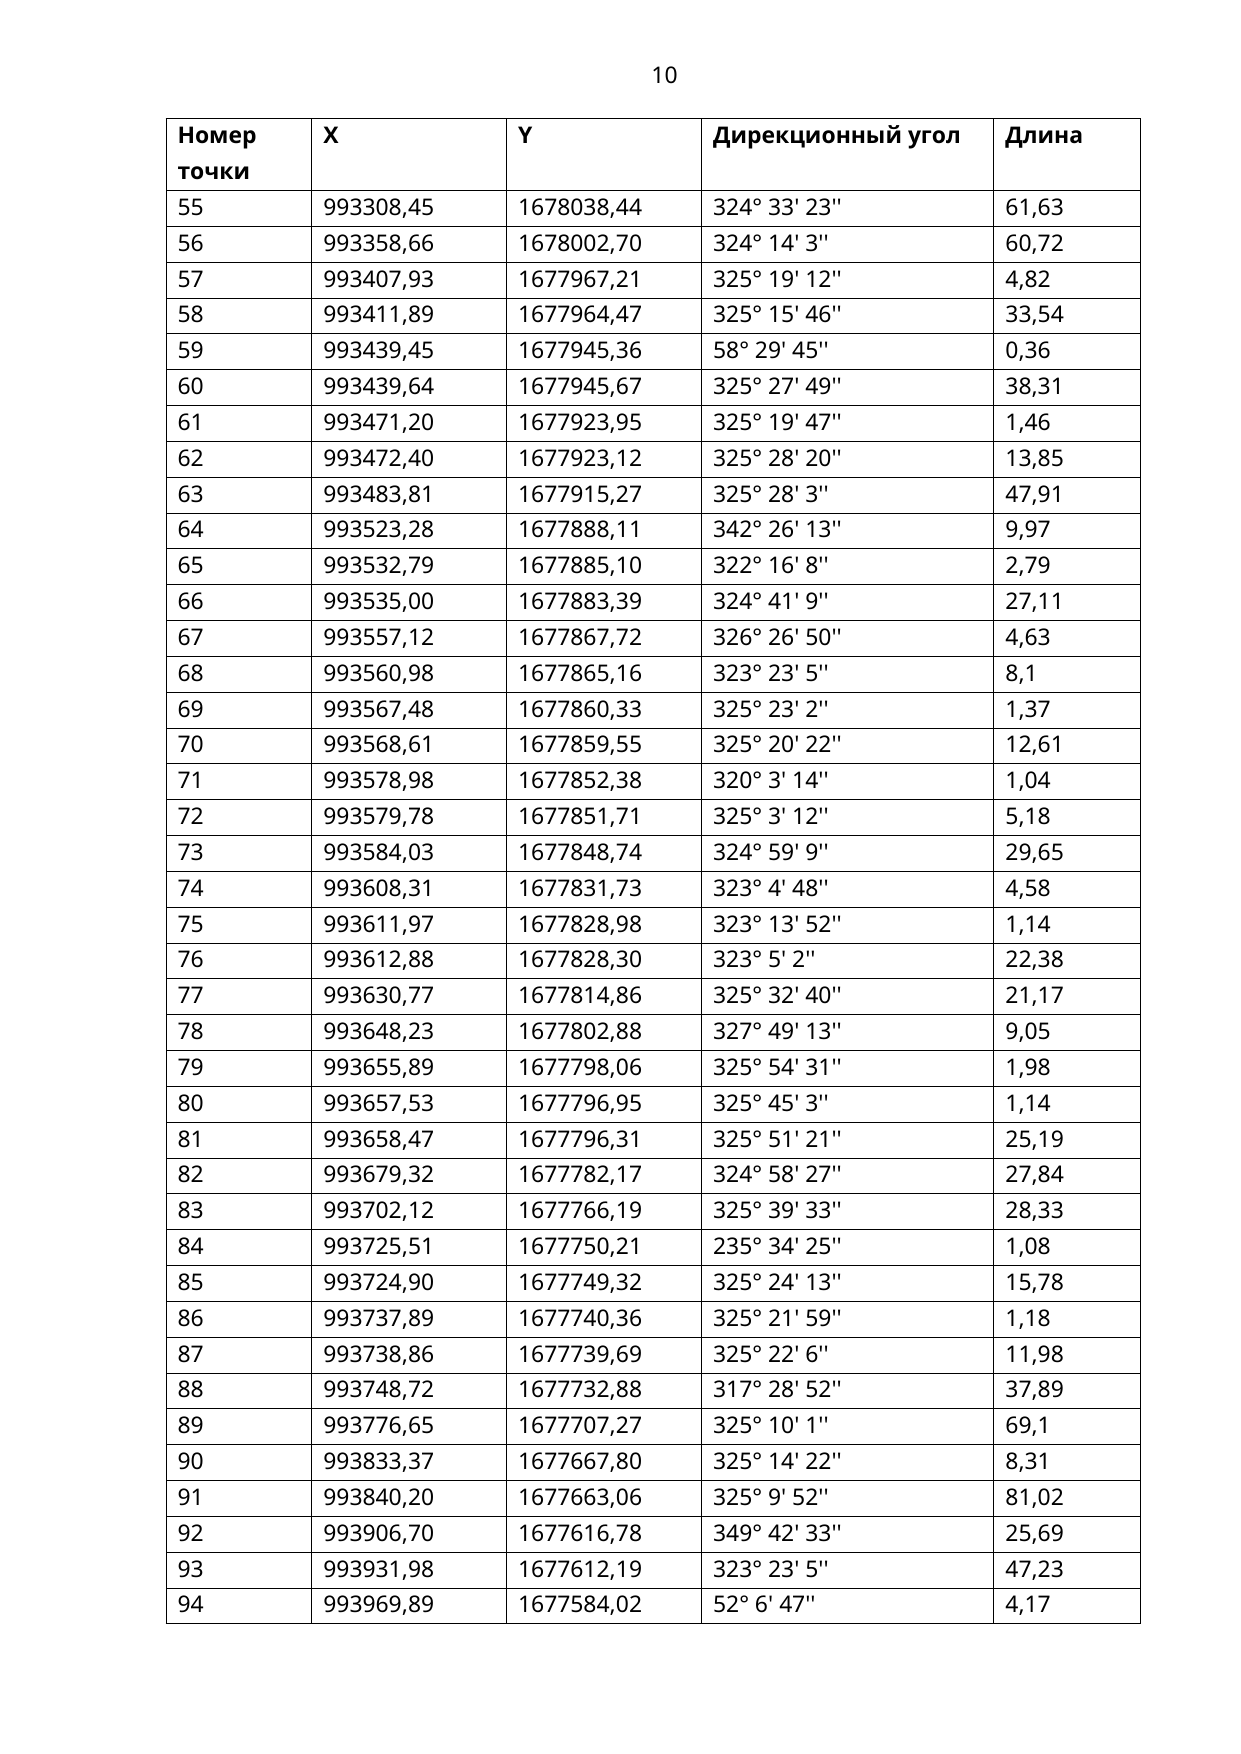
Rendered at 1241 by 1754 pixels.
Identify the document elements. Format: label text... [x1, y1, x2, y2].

table_cell 993776,65 [312, 1409, 506, 1444]
table_cell 324° 14' 3'' [702, 227, 993, 262]
table_cell 993648,23 [312, 1015, 506, 1050]
table_cell 325° 15' 46'' [702, 299, 993, 333]
table_cell 993439,64 [312, 370, 506, 405]
table_cell 325° 20' 22'' [702, 729, 993, 763]
table_cell 92 [167, 1517, 311, 1552]
table_cell 1677859,55 [507, 729, 701, 763]
table_cell 63 [167, 478, 311, 512]
table_cell 1677802,88 [507, 1015, 701, 1050]
table_cell 342° 26' 13'' [702, 514, 993, 548]
table_cell 9,97 [994, 514, 1140, 548]
table_cell 323° 4' 48'' [702, 872, 993, 907]
table_cell 325° 19' 47'' [702, 406, 993, 441]
table_cell 993608,31 [312, 872, 506, 907]
table_cell 88 [167, 1374, 311, 1408]
table_cell 1677798,06 [507, 1051, 701, 1086]
table_cell 323° 23' 5'' [702, 657, 993, 692]
table_cell 993738,86 [312, 1338, 506, 1372]
table_cell 1677766,19 [507, 1194, 701, 1229]
table_cell 9,05 [994, 1015, 1140, 1050]
table_cell 323° 5' 2'' [702, 944, 993, 978]
table_cell 324° 41' 9'' [702, 585, 993, 620]
table_cell 67 [167, 621, 311, 656]
table_cell 993578,98 [312, 764, 506, 799]
table_cell 75 [167, 908, 311, 942]
table_cell 13,85 [994, 442, 1140, 477]
table_cell 1677612,19 [507, 1553, 701, 1587]
table_cell 47,23 [994, 1553, 1140, 1587]
table_cell 60,72 [994, 227, 1140, 262]
table_cell 993439,45 [312, 334, 506, 369]
table_cell 71 [167, 764, 311, 799]
table_cell 1677739,69 [507, 1338, 701, 1372]
table_cell 1677707,27 [507, 1409, 701, 1444]
table_cell 25,19 [994, 1123, 1140, 1157]
table_cell 325° 27' 49'' [702, 370, 993, 405]
table_cell 55 [167, 191, 311, 226]
table_cell 61,63 [994, 191, 1140, 226]
table_cell 4,17 [994, 1589, 1140, 1623]
table_cell 1677616,78 [507, 1517, 701, 1552]
table_cell 1677814,86 [507, 979, 701, 1014]
table_cell 52° 6' 47'' [702, 1589, 993, 1623]
table_cell 324° 59' 9'' [702, 836, 993, 871]
table_cell 1678002,70 [507, 227, 701, 262]
table_cell 993411,89 [312, 299, 506, 333]
table_cell 77 [167, 979, 311, 1014]
table_cell 325° 3' 12'' [702, 800, 993, 835]
table_cell 993358,66 [312, 227, 506, 262]
table_cell 33,54 [994, 299, 1140, 333]
table_cell 1,46 [994, 406, 1140, 441]
table_cell 81 [167, 1123, 311, 1157]
table_cell 993579,78 [312, 800, 506, 835]
table_cell 325° 9' 52'' [702, 1481, 993, 1516]
table_cell 993657,53 [312, 1087, 506, 1122]
table_cell 1677945,67 [507, 370, 701, 405]
table_cell 69,1 [994, 1409, 1140, 1444]
table_cell 1677796,31 [507, 1123, 701, 1157]
table_cell 349° 42' 33'' [702, 1517, 993, 1552]
table_cell 1,04 [994, 764, 1140, 799]
table_cell 993568,61 [312, 729, 506, 763]
table_cell 1677848,74 [507, 836, 701, 871]
table_cell 1677865,16 [507, 657, 701, 692]
table_cell 993725,51 [312, 1230, 506, 1265]
table_cell 65 [167, 549, 311, 584]
table_cell 993969,89 [312, 1589, 506, 1623]
table_cell 1677923,12 [507, 442, 701, 477]
table_cell 993407,93 [312, 263, 506, 297]
table_cell 1677663,06 [507, 1481, 701, 1516]
table_cell 324° 33' 23'' [702, 191, 993, 226]
table_cell 1,18 [994, 1302, 1140, 1337]
table_cell 1677867,72 [507, 621, 701, 656]
table_cell 27,11 [994, 585, 1140, 620]
table_cell 78 [167, 1015, 311, 1050]
table_cell 993483,81 [312, 478, 506, 512]
table_cell 11,98 [994, 1338, 1140, 1372]
table_cell 61 [167, 406, 311, 441]
table_cell 325° 51' 21'' [702, 1123, 993, 1157]
table_cell 58 [167, 299, 311, 333]
table_cell 993584,03 [312, 836, 506, 871]
table_cell 60 [167, 370, 311, 405]
table_cell 325° 23' 2'' [702, 693, 993, 727]
table_cell 325° 28' 3'' [702, 478, 993, 512]
table_cell 1677667,80 [507, 1445, 701, 1480]
table_cell 1677923,95 [507, 406, 701, 441]
table_cell 1,08 [994, 1230, 1140, 1265]
table_cell 73 [167, 836, 311, 871]
table_cell 325° 39' 33'' [702, 1194, 993, 1229]
table_cell 1677851,71 [507, 800, 701, 835]
table_cell 1677828,98 [507, 908, 701, 942]
table_cell 80 [167, 1087, 311, 1122]
table_cell 993737,89 [312, 1302, 506, 1337]
table_cell 83 [167, 1194, 311, 1229]
table_cell 325° 32' 40'' [702, 979, 993, 1014]
table_cell 1677782,17 [507, 1159, 701, 1193]
table_cell 69 [167, 693, 311, 727]
table_cell 325° 28' 20'' [702, 442, 993, 477]
table_cell 84 [167, 1230, 311, 1265]
table_header X [312, 119, 506, 190]
table_cell 8,1 [994, 657, 1140, 692]
table_cell 2,79 [994, 549, 1140, 584]
table_cell 993630,77 [312, 979, 506, 1014]
table_cell 1677885,10 [507, 549, 701, 584]
table_cell 72 [167, 800, 311, 835]
table_cell 87 [167, 1338, 311, 1372]
table_header Дирекционный угол [702, 119, 993, 190]
table_cell 993931,98 [312, 1553, 506, 1587]
table_cell 90 [167, 1445, 311, 1480]
table_cell 1677888,11 [507, 514, 701, 548]
table_cell 12,61 [994, 729, 1140, 763]
table_cell 326° 26' 50'' [702, 621, 993, 656]
table_cell 993557,12 [312, 621, 506, 656]
table_cell 993833,37 [312, 1445, 506, 1480]
table_cell 325° 22' 6'' [702, 1338, 993, 1372]
table_cell 993611,97 [312, 908, 506, 942]
table_cell 27,84 [994, 1159, 1140, 1193]
table_cell 320° 3' 14'' [702, 764, 993, 799]
table_cell 62 [167, 442, 311, 477]
table_cell 57 [167, 263, 311, 297]
table_cell 4,82 [994, 263, 1140, 297]
table_cell 59 [167, 334, 311, 369]
table_cell 1678038,44 [507, 191, 701, 226]
table_cell 325° 24' 13'' [702, 1266, 993, 1301]
table_cell 993906,70 [312, 1517, 506, 1552]
table_cell 1677967,21 [507, 263, 701, 297]
table_cell 76 [167, 944, 311, 978]
table_cell 993840,20 [312, 1481, 506, 1516]
table_cell 68 [167, 657, 311, 692]
table_cell 325° 21' 59'' [702, 1302, 993, 1337]
table_cell 1677852,38 [507, 764, 701, 799]
table_cell 993612,88 [312, 944, 506, 978]
table_cell 0,36 [994, 334, 1140, 369]
table_cell 1677915,27 [507, 478, 701, 512]
table_cell 993535,00 [312, 585, 506, 620]
table_header Номер точки [167, 119, 311, 190]
table_cell 37,89 [994, 1374, 1140, 1408]
table_cell 79 [167, 1051, 311, 1086]
table_cell 993724,90 [312, 1266, 506, 1301]
table_cell 325° 19' 12'' [702, 263, 993, 297]
table_cell 66 [167, 585, 311, 620]
table_cell 993308,45 [312, 191, 506, 226]
table_cell 91 [167, 1481, 311, 1516]
table_cell 8,31 [994, 1445, 1140, 1480]
table_cell 317° 28' 52'' [702, 1374, 993, 1408]
table_cell 993658,47 [312, 1123, 506, 1157]
table_cell 94 [167, 1589, 311, 1623]
table_cell 47,91 [994, 478, 1140, 512]
table_cell 324° 58' 27'' [702, 1159, 993, 1193]
table_cell 38,31 [994, 370, 1140, 405]
table_cell 993748,72 [312, 1374, 506, 1408]
table_cell 4,58 [994, 872, 1140, 907]
table_cell 1677964,47 [507, 299, 701, 333]
table_cell 325° 14' 22'' [702, 1445, 993, 1480]
table_cell 1,98 [994, 1051, 1140, 1086]
table_cell 1677831,73 [507, 872, 701, 907]
table_cell 235° 34' 25'' [702, 1230, 993, 1265]
table_cell 993471,20 [312, 406, 506, 441]
table_cell 1677750,21 [507, 1230, 701, 1265]
table_cell 323° 13' 52'' [702, 908, 993, 942]
table_cell 993472,40 [312, 442, 506, 477]
table_cell 25,69 [994, 1517, 1140, 1552]
table_cell 1677732,88 [507, 1374, 701, 1408]
table_cell 993702,12 [312, 1194, 506, 1229]
table_cell 993560,98 [312, 657, 506, 692]
table_cell 58° 29' 45'' [702, 334, 993, 369]
table_header Y [507, 119, 701, 190]
table_cell 993523,28 [312, 514, 506, 548]
table_cell 325° 54' 31'' [702, 1051, 993, 1086]
table_cell 1,14 [994, 908, 1140, 942]
table_cell 327° 49' 13'' [702, 1015, 993, 1050]
table_cell 325° 10' 1'' [702, 1409, 993, 1444]
table_cell 81,02 [994, 1481, 1140, 1516]
table_cell 323° 23' 5'' [702, 1553, 993, 1587]
table_cell 1677584,02 [507, 1589, 701, 1623]
table_cell 1,37 [994, 693, 1140, 727]
table_cell 325° 45' 3'' [702, 1087, 993, 1122]
table_cell 56 [167, 227, 311, 262]
table_cell 1677860,33 [507, 693, 701, 727]
table_cell 1677828,30 [507, 944, 701, 978]
table_cell 993655,89 [312, 1051, 506, 1086]
table_cell 21,17 [994, 979, 1140, 1014]
table_cell 4,63 [994, 621, 1140, 656]
table_cell 993567,48 [312, 693, 506, 727]
table_cell 1677883,39 [507, 585, 701, 620]
table_cell 5,18 [994, 800, 1140, 835]
table_cell 993532,79 [312, 549, 506, 584]
table_cell 1677945,36 [507, 334, 701, 369]
table_cell 993679,32 [312, 1159, 506, 1193]
table_cell 1,14 [994, 1087, 1140, 1122]
table_cell 93 [167, 1553, 311, 1587]
table_cell 1677796,95 [507, 1087, 701, 1122]
table_cell 64 [167, 514, 311, 548]
table_cell 86 [167, 1302, 311, 1337]
table_cell 89 [167, 1409, 311, 1444]
table_cell 1677749,32 [507, 1266, 701, 1301]
table_cell 22,38 [994, 944, 1140, 978]
table_cell 15,78 [994, 1266, 1140, 1301]
table_cell 1677740,36 [507, 1302, 701, 1337]
table_cell 85 [167, 1266, 311, 1301]
table_cell 74 [167, 872, 311, 907]
table_cell 70 [167, 729, 311, 763]
table_cell 28,33 [994, 1194, 1140, 1229]
table_header Длина [994, 119, 1140, 190]
table_cell 82 [167, 1159, 311, 1193]
table_cell 29,65 [994, 836, 1140, 871]
table_cell 322° 16' 8'' [702, 549, 993, 584]
